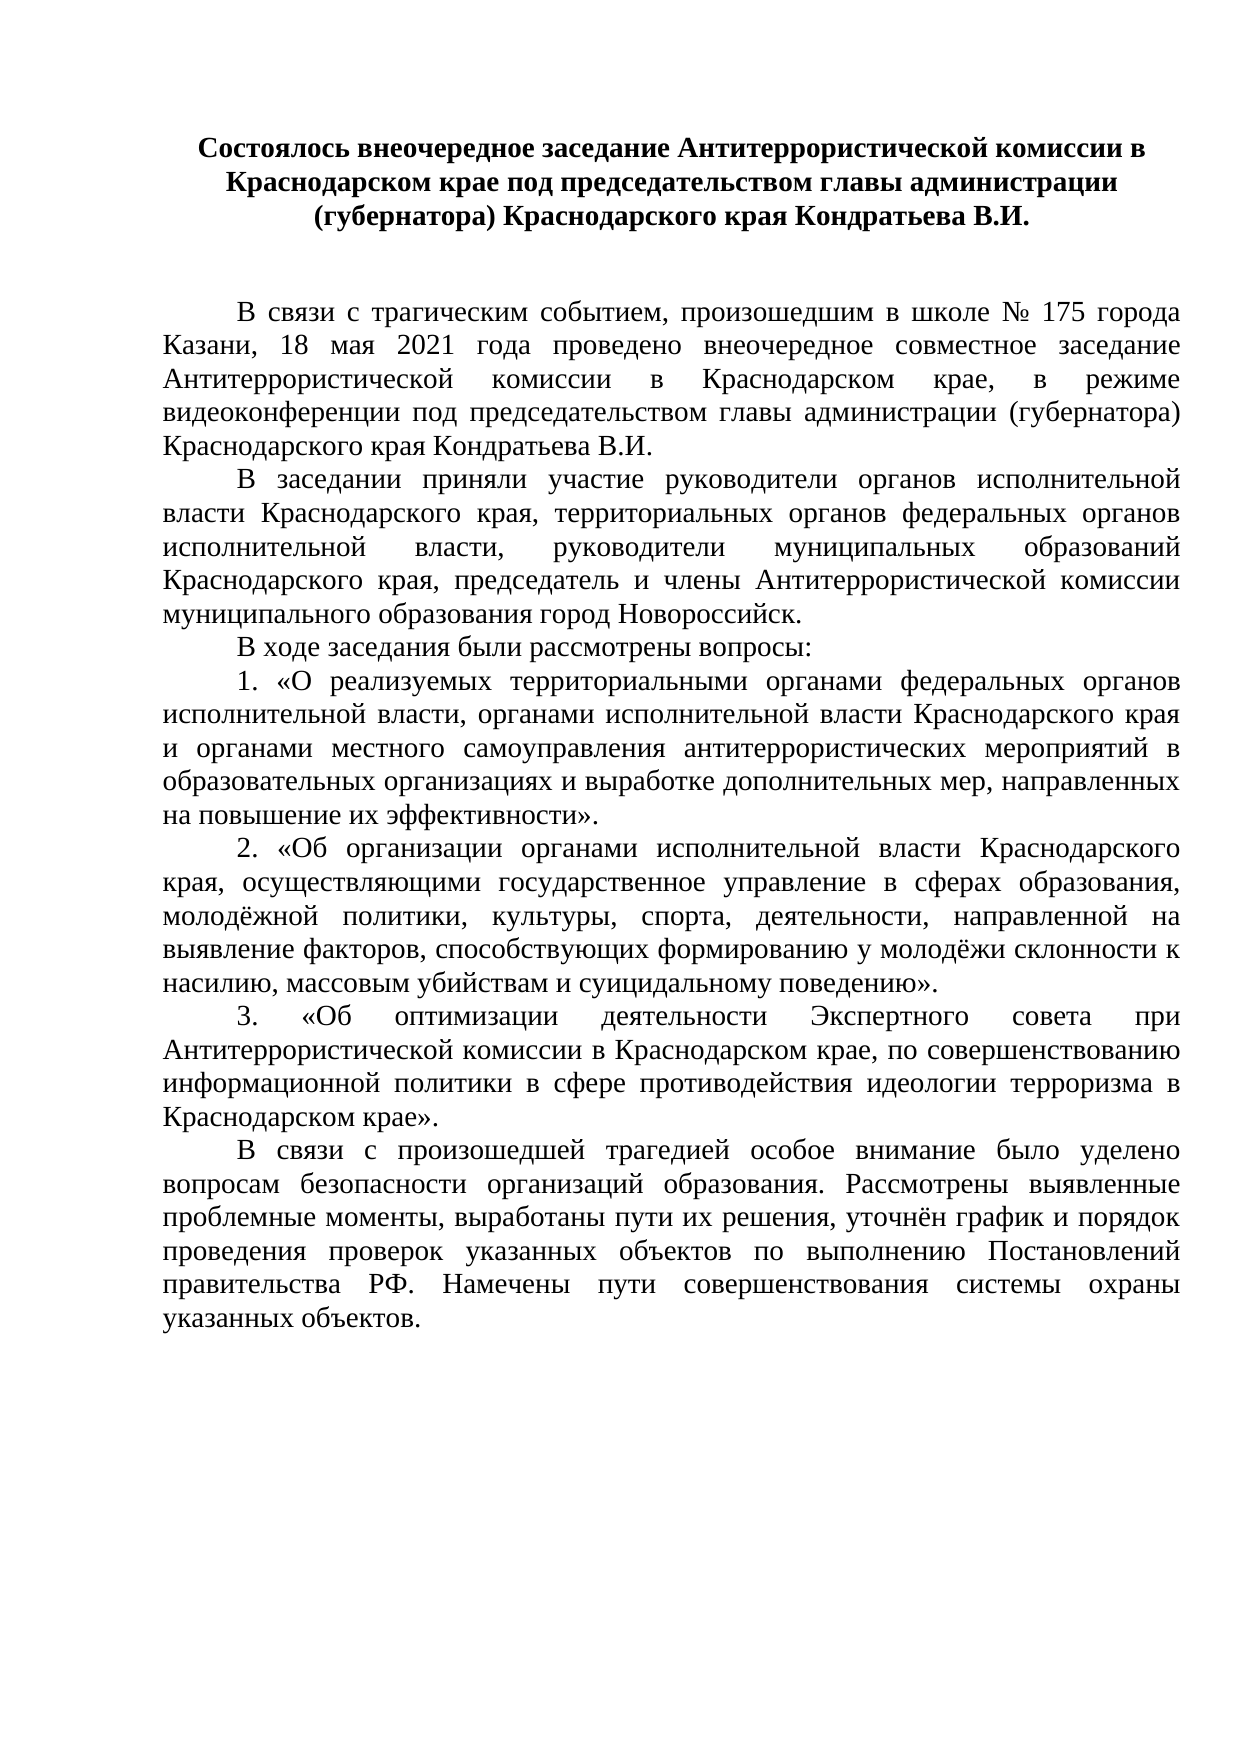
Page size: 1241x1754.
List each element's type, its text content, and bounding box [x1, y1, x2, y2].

text В ходе заседания были рассмотрены вопросы: [162, 629, 1181, 663]
text Состоялось внеочередное заседание Антитеррористической комиссии в Краснодарском крае под председательством главы администрации (губернатора) Краснодарского края Кондратьева В.И. [162, 131, 1181, 231]
text В связи с трагическим событием, произошедшим в школе № 175 города Казани, 18 мая 2021 года проведено внеочередное совместное заседание Антитеррористической комиссии в Краснодарском крае, в режиме видеоконференции под председательством главы администрации (губернатора) Краснодарского края Кондратьева В.И. [162, 294, 1181, 462]
text В связи с произошедшей трагедией особое внимание было уделено вопросам безопасности организаций образования. Рассмотрены выявленные проблемные моменты, выработаны пути их решения, уточнён график и порядок проведения проверок указанных объектов по выполнению Постановлений правительства РФ. Намечены пути совершенствования системы охраны указанных объектов. [162, 1132, 1181, 1334]
text 2. «Об организации органами исполнительной власти Краснодарского края, осуществляющими государственное управление в сферах образования, молодёжной политики, культуры, спорта, деятельности, направленной на выявление факторов, способствующих формированию у молодёжи склонности к насилию, массовым убийствам и суицидальному поведению». [162, 831, 1181, 998]
text В заседании приняли участие руководители органов исполнительной власти Краснодарского края, территориальных органов федеральных органов исполнительной власти, руководители муниципальных образований Краснодарского края, председатель и члены Антитеррористической комиссии муниципального образования город Новороссийск. [162, 462, 1181, 629]
text 3. «Об оптимизации деятельности Экспертного совета при Антитеррористической комиссии в Краснодарском крае, по совершенствованию информационной политики в сфере противодействия идеологии терроризма в Краснодарском крае». [162, 998, 1181, 1132]
text 1. «О реализуемых территориальными органами федеральных органов исполнительной власти, органами исполнительной власти Краснодарского края и органами местного самоуправления антитеррористических мероприятий в образовательных организациях и выработке дополнительных мер, направленных на повышение их эффективности». [162, 663, 1181, 831]
